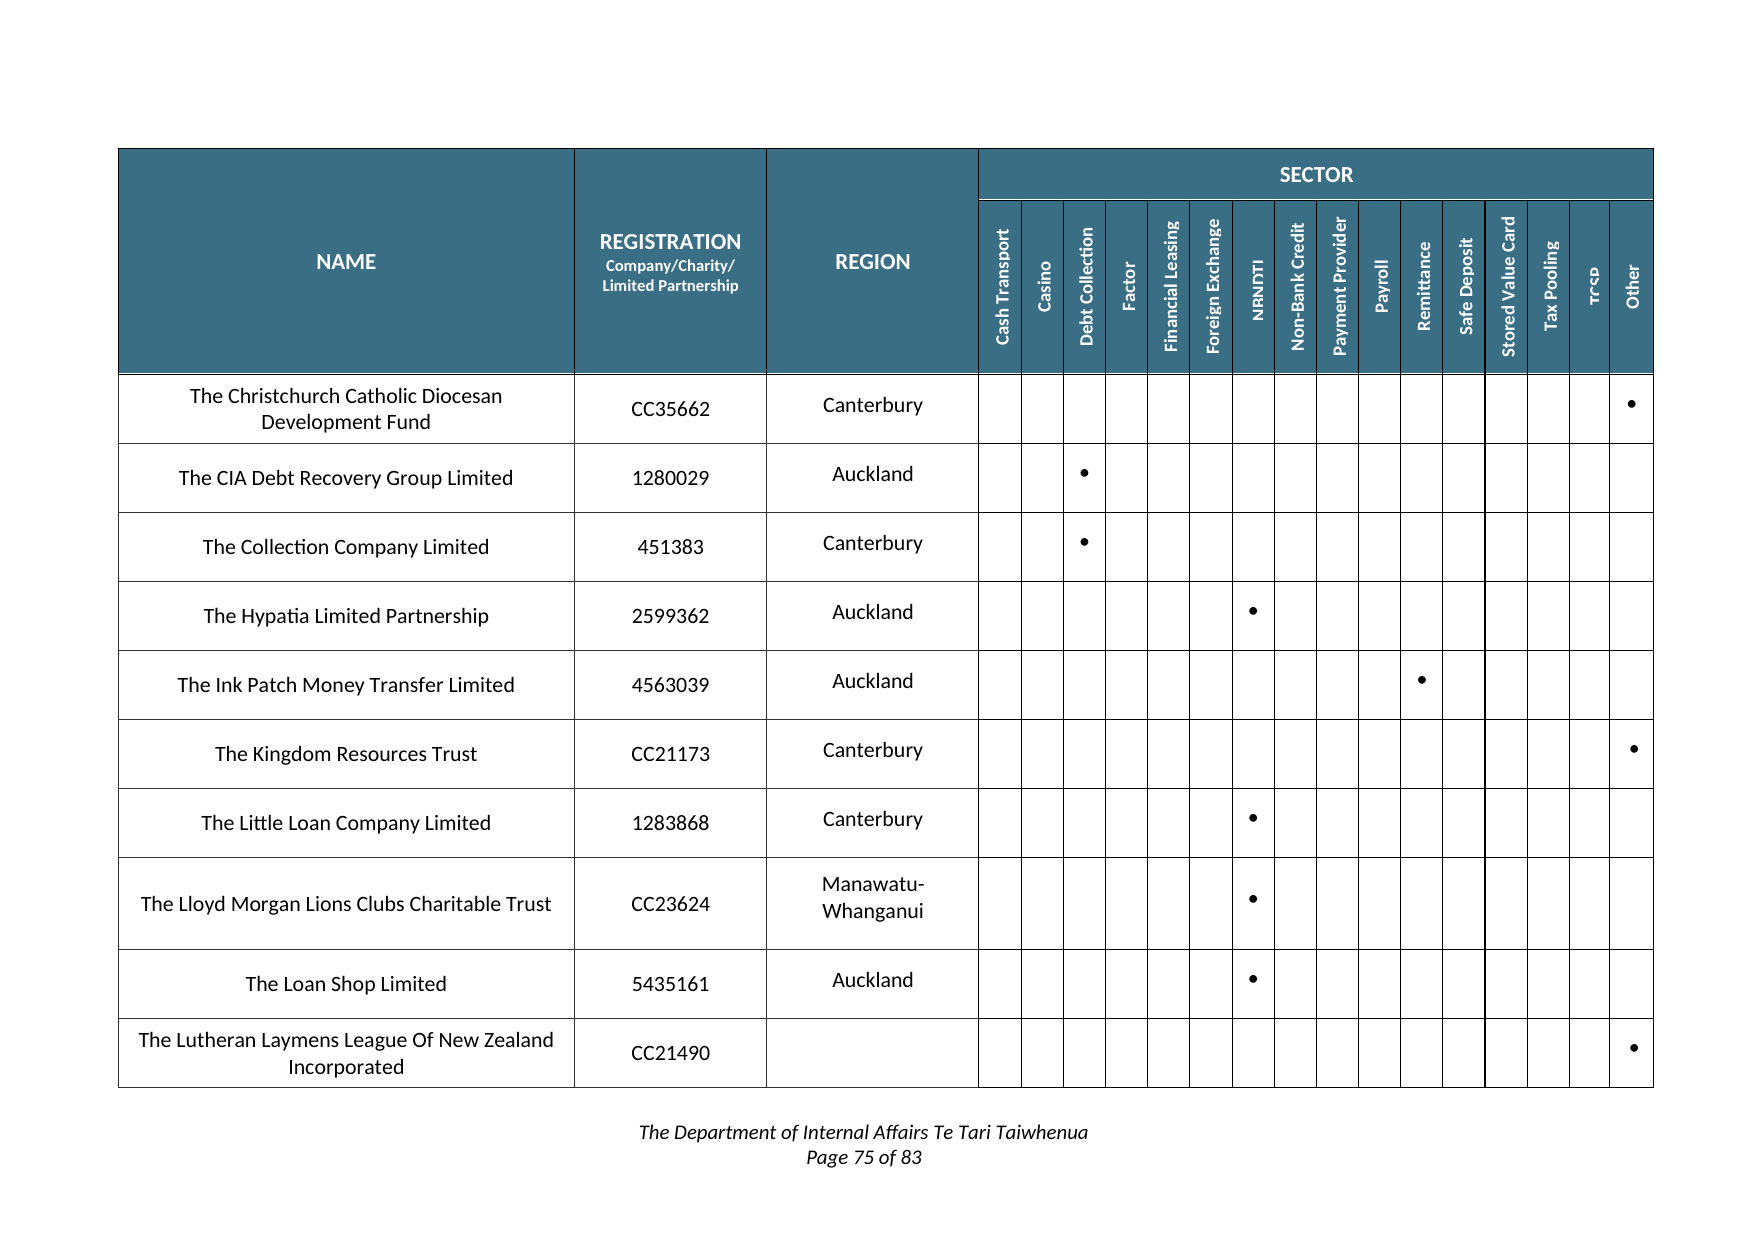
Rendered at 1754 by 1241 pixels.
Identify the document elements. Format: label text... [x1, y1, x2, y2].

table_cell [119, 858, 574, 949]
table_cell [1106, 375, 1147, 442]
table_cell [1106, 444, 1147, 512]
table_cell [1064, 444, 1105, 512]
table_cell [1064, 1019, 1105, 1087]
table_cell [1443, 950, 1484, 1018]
table_cell Payroll [1359, 201, 1400, 373]
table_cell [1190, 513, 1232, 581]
table_cell Tax Pooling [1528, 201, 1569, 373]
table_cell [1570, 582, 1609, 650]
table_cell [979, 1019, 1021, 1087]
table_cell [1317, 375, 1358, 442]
table_cell Safe Deposit [1443, 201, 1484, 373]
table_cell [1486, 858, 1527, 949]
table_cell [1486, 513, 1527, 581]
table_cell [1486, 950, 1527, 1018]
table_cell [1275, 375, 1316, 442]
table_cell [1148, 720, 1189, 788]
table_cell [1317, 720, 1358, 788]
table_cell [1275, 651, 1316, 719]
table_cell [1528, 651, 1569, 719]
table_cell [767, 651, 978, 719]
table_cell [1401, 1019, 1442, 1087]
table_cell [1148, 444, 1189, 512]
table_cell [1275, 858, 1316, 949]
table_cell Remittance [1401, 201, 1442, 373]
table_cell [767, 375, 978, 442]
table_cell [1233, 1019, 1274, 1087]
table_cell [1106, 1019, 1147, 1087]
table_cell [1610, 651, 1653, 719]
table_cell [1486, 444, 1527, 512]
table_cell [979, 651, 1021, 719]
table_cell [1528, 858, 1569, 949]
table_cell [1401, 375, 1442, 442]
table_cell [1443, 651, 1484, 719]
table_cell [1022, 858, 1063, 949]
table_cell Foreign Exchange [1190, 201, 1232, 373]
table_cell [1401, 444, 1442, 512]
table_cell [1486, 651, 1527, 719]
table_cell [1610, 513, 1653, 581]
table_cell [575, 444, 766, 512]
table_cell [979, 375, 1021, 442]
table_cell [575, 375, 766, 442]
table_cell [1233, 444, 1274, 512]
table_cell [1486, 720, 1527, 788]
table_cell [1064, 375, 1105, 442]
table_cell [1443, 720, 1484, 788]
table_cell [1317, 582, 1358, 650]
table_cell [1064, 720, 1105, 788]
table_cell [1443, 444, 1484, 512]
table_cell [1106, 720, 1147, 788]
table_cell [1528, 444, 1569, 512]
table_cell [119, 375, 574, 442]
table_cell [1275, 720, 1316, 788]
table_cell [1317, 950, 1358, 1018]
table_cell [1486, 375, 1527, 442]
table_cell Financial Leasing [1148, 201, 1189, 373]
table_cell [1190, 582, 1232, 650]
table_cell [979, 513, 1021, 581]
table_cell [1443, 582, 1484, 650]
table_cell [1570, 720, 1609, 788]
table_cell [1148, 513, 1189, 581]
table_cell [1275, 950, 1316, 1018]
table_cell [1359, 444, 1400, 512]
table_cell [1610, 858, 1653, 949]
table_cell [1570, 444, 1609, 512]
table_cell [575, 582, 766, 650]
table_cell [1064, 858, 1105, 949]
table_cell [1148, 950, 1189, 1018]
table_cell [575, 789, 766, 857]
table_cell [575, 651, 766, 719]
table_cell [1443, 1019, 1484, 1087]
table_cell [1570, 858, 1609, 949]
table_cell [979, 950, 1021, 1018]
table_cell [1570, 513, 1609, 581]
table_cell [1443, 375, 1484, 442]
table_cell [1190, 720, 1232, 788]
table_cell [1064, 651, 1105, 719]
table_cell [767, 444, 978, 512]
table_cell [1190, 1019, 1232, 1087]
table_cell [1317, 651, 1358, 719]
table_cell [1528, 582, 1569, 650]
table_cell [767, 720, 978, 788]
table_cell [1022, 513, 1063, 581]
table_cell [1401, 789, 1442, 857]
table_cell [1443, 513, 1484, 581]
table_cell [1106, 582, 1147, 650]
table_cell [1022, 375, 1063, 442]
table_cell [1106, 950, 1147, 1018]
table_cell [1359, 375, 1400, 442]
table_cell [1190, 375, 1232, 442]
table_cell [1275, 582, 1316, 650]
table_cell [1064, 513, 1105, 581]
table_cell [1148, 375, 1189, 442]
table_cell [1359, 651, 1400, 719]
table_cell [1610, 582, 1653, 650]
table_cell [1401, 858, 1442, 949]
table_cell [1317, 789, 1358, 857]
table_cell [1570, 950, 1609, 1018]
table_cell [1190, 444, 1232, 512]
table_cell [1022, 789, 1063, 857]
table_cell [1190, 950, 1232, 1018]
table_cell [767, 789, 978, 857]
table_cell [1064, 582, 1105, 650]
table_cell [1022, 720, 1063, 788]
table_cell Payment Provider [1317, 201, 1358, 373]
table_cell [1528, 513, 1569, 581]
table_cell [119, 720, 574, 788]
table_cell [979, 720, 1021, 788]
table_cell Casino [1022, 201, 1063, 373]
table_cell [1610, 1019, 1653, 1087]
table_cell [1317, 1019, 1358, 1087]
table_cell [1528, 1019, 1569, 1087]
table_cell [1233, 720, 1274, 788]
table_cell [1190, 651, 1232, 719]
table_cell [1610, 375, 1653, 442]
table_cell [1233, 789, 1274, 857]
table_cell Stored Value Card [1486, 201, 1527, 373]
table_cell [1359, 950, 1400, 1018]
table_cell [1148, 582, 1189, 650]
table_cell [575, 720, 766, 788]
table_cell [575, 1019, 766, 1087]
table_cell Debt Collection [1064, 201, 1105, 373]
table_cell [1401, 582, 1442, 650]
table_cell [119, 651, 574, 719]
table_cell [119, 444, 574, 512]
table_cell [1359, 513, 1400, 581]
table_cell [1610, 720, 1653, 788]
table_header NAME [119, 149, 574, 373]
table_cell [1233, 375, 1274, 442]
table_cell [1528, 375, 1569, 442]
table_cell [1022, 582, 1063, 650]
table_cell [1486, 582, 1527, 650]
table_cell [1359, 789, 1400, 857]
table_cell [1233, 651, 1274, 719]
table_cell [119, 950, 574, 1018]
table_cell Other [1610, 201, 1653, 373]
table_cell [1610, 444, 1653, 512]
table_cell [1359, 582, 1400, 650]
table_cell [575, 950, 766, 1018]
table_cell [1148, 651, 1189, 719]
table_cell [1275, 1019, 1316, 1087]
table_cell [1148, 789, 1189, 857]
table_header SECTOR [979, 149, 1653, 199]
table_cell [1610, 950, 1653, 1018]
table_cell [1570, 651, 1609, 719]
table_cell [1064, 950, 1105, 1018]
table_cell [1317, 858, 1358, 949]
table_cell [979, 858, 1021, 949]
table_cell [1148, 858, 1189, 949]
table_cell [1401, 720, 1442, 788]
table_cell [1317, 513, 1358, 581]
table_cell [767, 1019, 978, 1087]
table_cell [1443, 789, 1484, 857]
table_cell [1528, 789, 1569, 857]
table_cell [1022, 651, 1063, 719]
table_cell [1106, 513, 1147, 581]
table_cell Factor [1106, 201, 1147, 373]
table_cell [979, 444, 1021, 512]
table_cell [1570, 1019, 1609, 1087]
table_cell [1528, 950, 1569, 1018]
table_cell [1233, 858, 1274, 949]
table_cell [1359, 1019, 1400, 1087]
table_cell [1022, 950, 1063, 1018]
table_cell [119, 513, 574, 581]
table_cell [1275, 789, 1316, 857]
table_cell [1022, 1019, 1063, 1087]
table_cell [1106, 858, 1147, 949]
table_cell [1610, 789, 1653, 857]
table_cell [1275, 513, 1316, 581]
table_cell Cash Transport [979, 201, 1021, 373]
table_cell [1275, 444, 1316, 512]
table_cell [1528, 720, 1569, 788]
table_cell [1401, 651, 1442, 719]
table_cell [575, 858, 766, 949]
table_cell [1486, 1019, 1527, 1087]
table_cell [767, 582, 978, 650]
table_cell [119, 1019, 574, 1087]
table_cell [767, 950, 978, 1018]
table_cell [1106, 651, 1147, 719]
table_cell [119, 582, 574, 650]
table_cell NBNDTL [1233, 201, 1274, 373]
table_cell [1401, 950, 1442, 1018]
table_cell TCSP [1570, 201, 1609, 373]
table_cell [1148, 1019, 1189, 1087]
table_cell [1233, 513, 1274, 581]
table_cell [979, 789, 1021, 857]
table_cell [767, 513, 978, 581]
table_cell Non-Bank Credit Card [1275, 201, 1316, 373]
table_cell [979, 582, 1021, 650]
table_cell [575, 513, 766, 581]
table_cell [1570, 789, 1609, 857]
table_header REGISTRATION Company/Charity/ Limited Partnership [575, 149, 766, 373]
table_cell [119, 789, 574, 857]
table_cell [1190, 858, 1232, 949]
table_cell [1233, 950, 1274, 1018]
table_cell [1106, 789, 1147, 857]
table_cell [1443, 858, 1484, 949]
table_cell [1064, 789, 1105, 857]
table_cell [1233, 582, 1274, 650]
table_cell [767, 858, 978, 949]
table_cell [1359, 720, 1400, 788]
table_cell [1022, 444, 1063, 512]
table_header REGION [767, 149, 978, 373]
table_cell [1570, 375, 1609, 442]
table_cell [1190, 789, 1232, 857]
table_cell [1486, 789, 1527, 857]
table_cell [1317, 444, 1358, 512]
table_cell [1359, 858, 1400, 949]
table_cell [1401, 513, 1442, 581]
